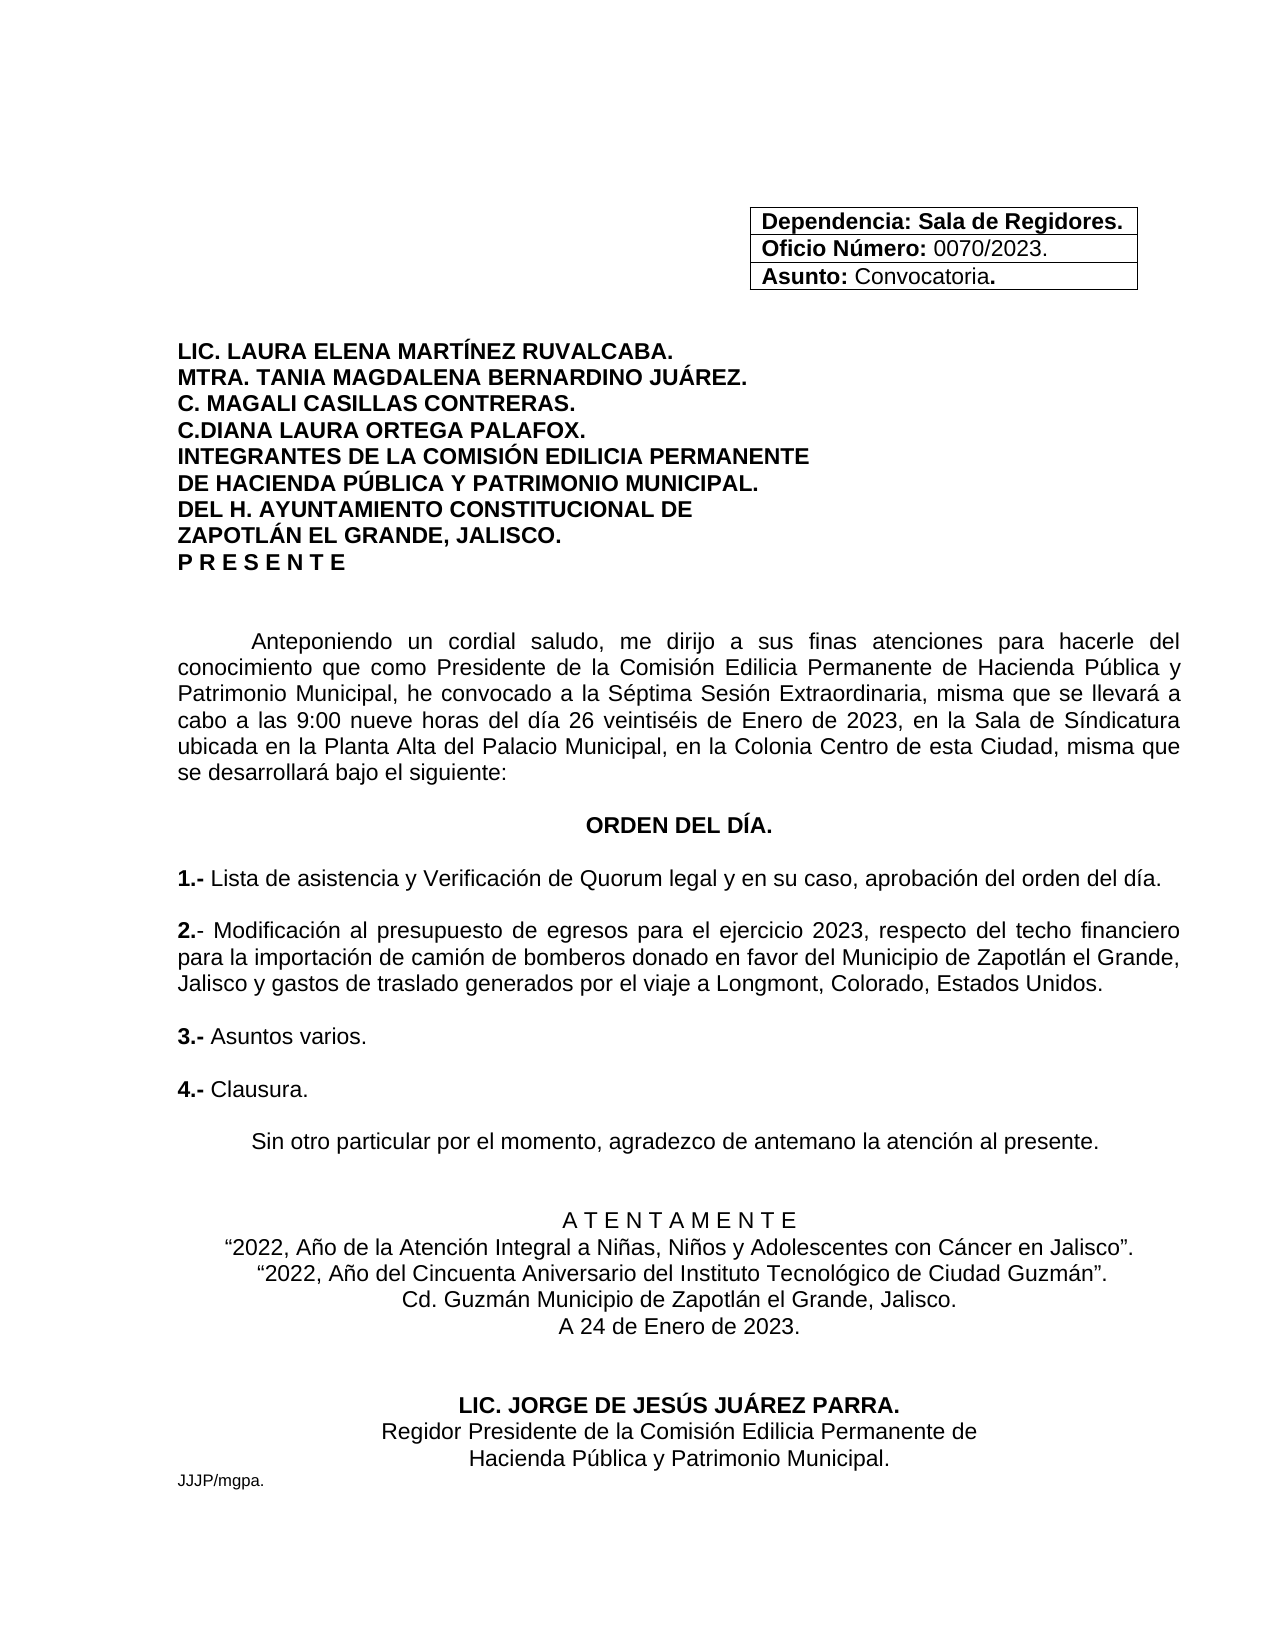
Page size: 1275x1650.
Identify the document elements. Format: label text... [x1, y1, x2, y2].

text 3.- Asuntos varios. [177, 1023, 1181, 1049]
text ZAPOTLÁN EL GRANDE, JALISCO. [177, 522, 1181, 548]
text C.DIANA LAURA ORTEGA PALAFOX. [177, 417, 1181, 443]
text C. MAGALI CASILLAS CONTRERAS. [177, 390, 1181, 417]
text Sin otro particular por el momento, agradezco de antemano la atención al presente. [177, 1128, 1181, 1155]
text “2022, Año de la Atención Integral a Niñas, Niños y Adolescentes con Cáncer en Jalisco”. [177, 1234, 1181, 1260]
text Regidor Presidente de la Comisión Edilicia Permanente de [177, 1418, 1181, 1444]
text Cd. Guzmán Municipio de Zapotlán el Grande, Jalisco. [177, 1286, 1181, 1313]
text LIC. LAURA ELENA MARTÍNEZ RUVALCABA. [177, 338, 1181, 364]
text DE HACIENDA PÚBLICA Y PATRIMONIO MUNICIPAL. [177, 469, 1181, 496]
text 4.- Clausura. [177, 1076, 1181, 1102]
text Anteponiendo un cordial saludo, me dirijo a sus finas atenciones para hacerle del conocimiento que como Presidente de la Comisión Edilicia Permanente de Hacienda Pública y Patrimonio Municipal, he convocado a la Séptima Sesión Extraordinaria, misma que se llevará a cabo a las 9:00 nueve horas del día 26 veintiséis de Enero de 2023, en la Sala de Síndicatura ubicada en la Planta Alta del Palacio Municipal, en la Colonia Centro de esta Ciudad, misma que se desarrollará bajo el siguiente: [177, 628, 1181, 786]
table_cell Asunto: Convocatoria. [751, 263, 1137, 289]
text P R E S E N T E [177, 548, 1181, 575]
text ORDEN DEL DÍA. [177, 812, 1181, 838]
text Hacienda Pública y Patrimonio Municipal. [177, 1444, 1181, 1471]
table_header Dependencia: Sala de Regidores. [751, 208, 1137, 234]
text 2.- Modificación al presupuesto de egresos para el ejercicio 2023, respecto del techo financiero para la importación de camión de bomberos donado en favor del Municipio de Zapotlán el Grande, Jalisco y gastos de traslado generados por el viaje a Longmont, Colorado, Estados Unidos. [177, 917, 1181, 997]
text LIC. JORGE DE JESÚS JUÁREZ PARRA. [177, 1392, 1181, 1418]
text 1.- Lista de asistencia y Verificación de Quorum legal y en su caso, aprobación del orden del día. [177, 865, 1181, 891]
text MTRA. TANIA MAGDALENA BERNARDINO JUÁREZ. [177, 364, 1181, 390]
table_cell Oficio Número: 0070/2023. [751, 235, 1137, 262]
text A 24 de Enero de 2023. [177, 1313, 1181, 1339]
text INTEGRANTES DE LA COMISIÓN EDILICIA PERMANENTE [177, 443, 1181, 469]
text A T E N T A M E N T E [177, 1207, 1181, 1234]
text JJJP/mgpa. [177, 1471, 1181, 1490]
text “2022, Año del Cincuenta Aniversario del Instituto Tecnológico de Ciudad Guzmán”. [177, 1260, 1181, 1286]
text DEL H. AYUNTAMIENTO CONSTITUCIONAL DE [177, 496, 1181, 522]
